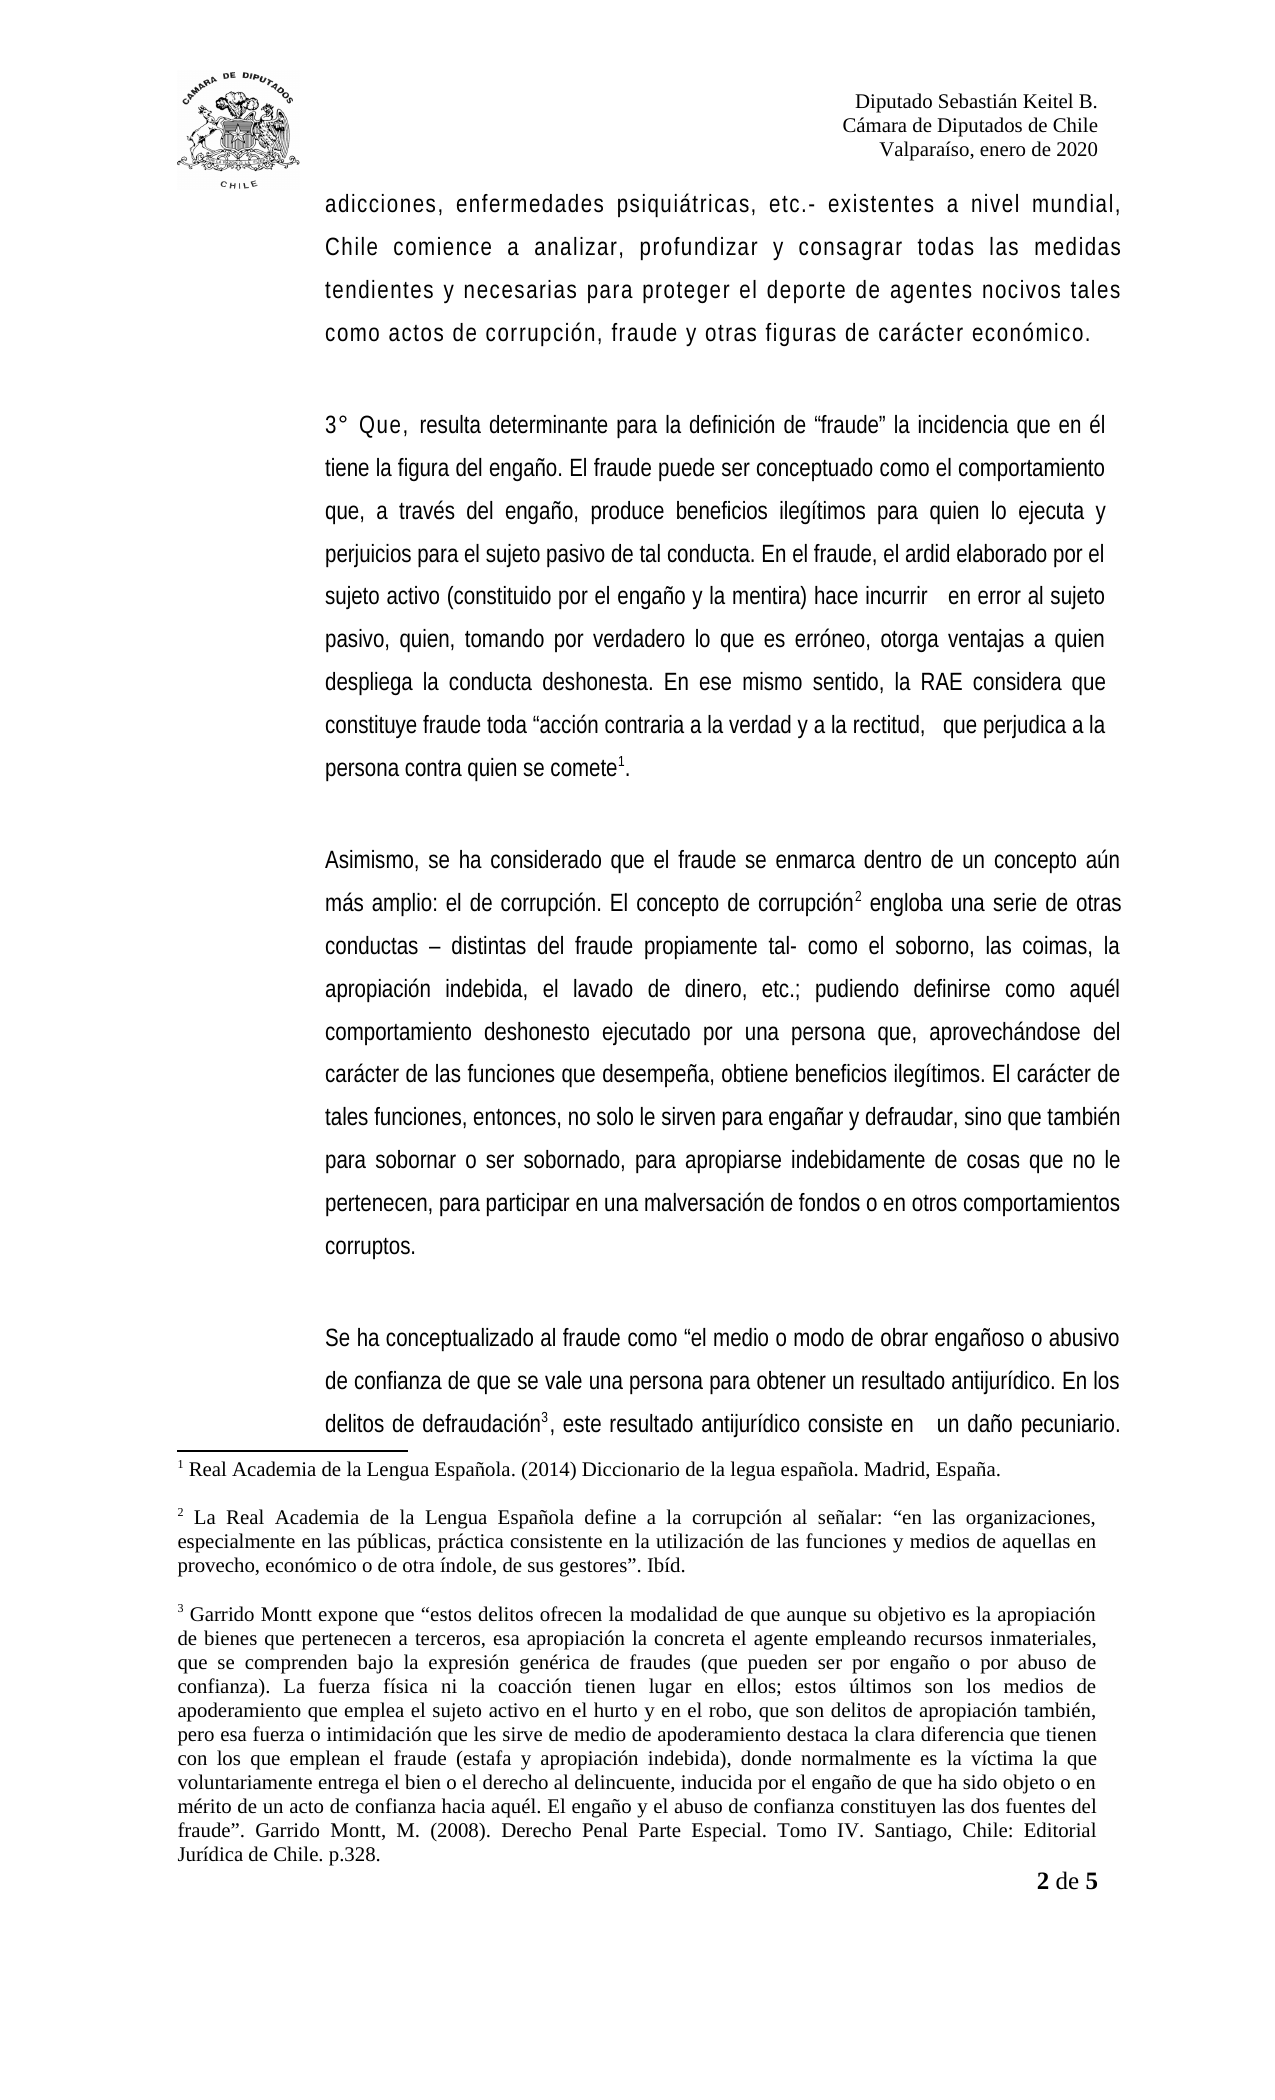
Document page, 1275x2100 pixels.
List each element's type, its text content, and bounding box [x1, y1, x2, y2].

text Asimismo, se ha considerado que el fraude se enmarca dentro de un concepto aún más amplio: el de corrupción. El concepto de corrupción engloba una serie de otras conductas – distintas del fraude propiamente tal- como el soborno, las coimas, la apropiación indebida, el lavado de dinero, etc.; pudiendo definirse como aquél comportamiento deshonesto ejecutado por una persona que, aprovechándose del carácter de las funciones que desempeña, obtiene beneficios ilegítimos. El carácter de tales funciones, entonces, no solo le sirven para engañar y defraudar, sino que también para sobornar o ser sobornado, para apropiarse indebidamente de cosas que no le pertenecen, para participar en una malversación de fondos o en otros comportamientos corruptos. [325, 845, 1122, 1260]
text 3° Que, resulta determinante para la definición de “fraude” la incidencia que en él tiene la figura del engaño. El fraude puede ser conceptuado como el comportamiento que, a través del engaño, produce beneficios ilegítimos para quien lo ejecuta y perjuicios para el sujeto pasivo de tal conducta. En el fraude, el ardid elaborado por el sujeto activo (constituido por el engaño y la mentira) hace incurrir en error al sujeto pasivo, quien, tomando por verdadero lo que es erróneo, otorga ventajas a quien despliega la conducta deshonesta. En ese mismo sentido, la RAE considera que constituye fraude toda “acción contraria a la verdad y a la rectitud, que perjudica a la persona contra quien se comete. [325, 410, 1107, 782]
picture [177, 70, 300, 190]
text Se ha conceptualizado al fraude como “el medio o modo de obrar engañoso o abusivo de confianza de que se vale una persona para obtener un resultado antijurídico. En los delitos de defraudación, este resultado antijurídico consiste en un daño pecuniario. En consecuencia, el fraude es, para estos efectos, el engaño o el abuso de confianza que se emplea en la producción de una lesión patrimonial [325, 1323, 1122, 1437]
